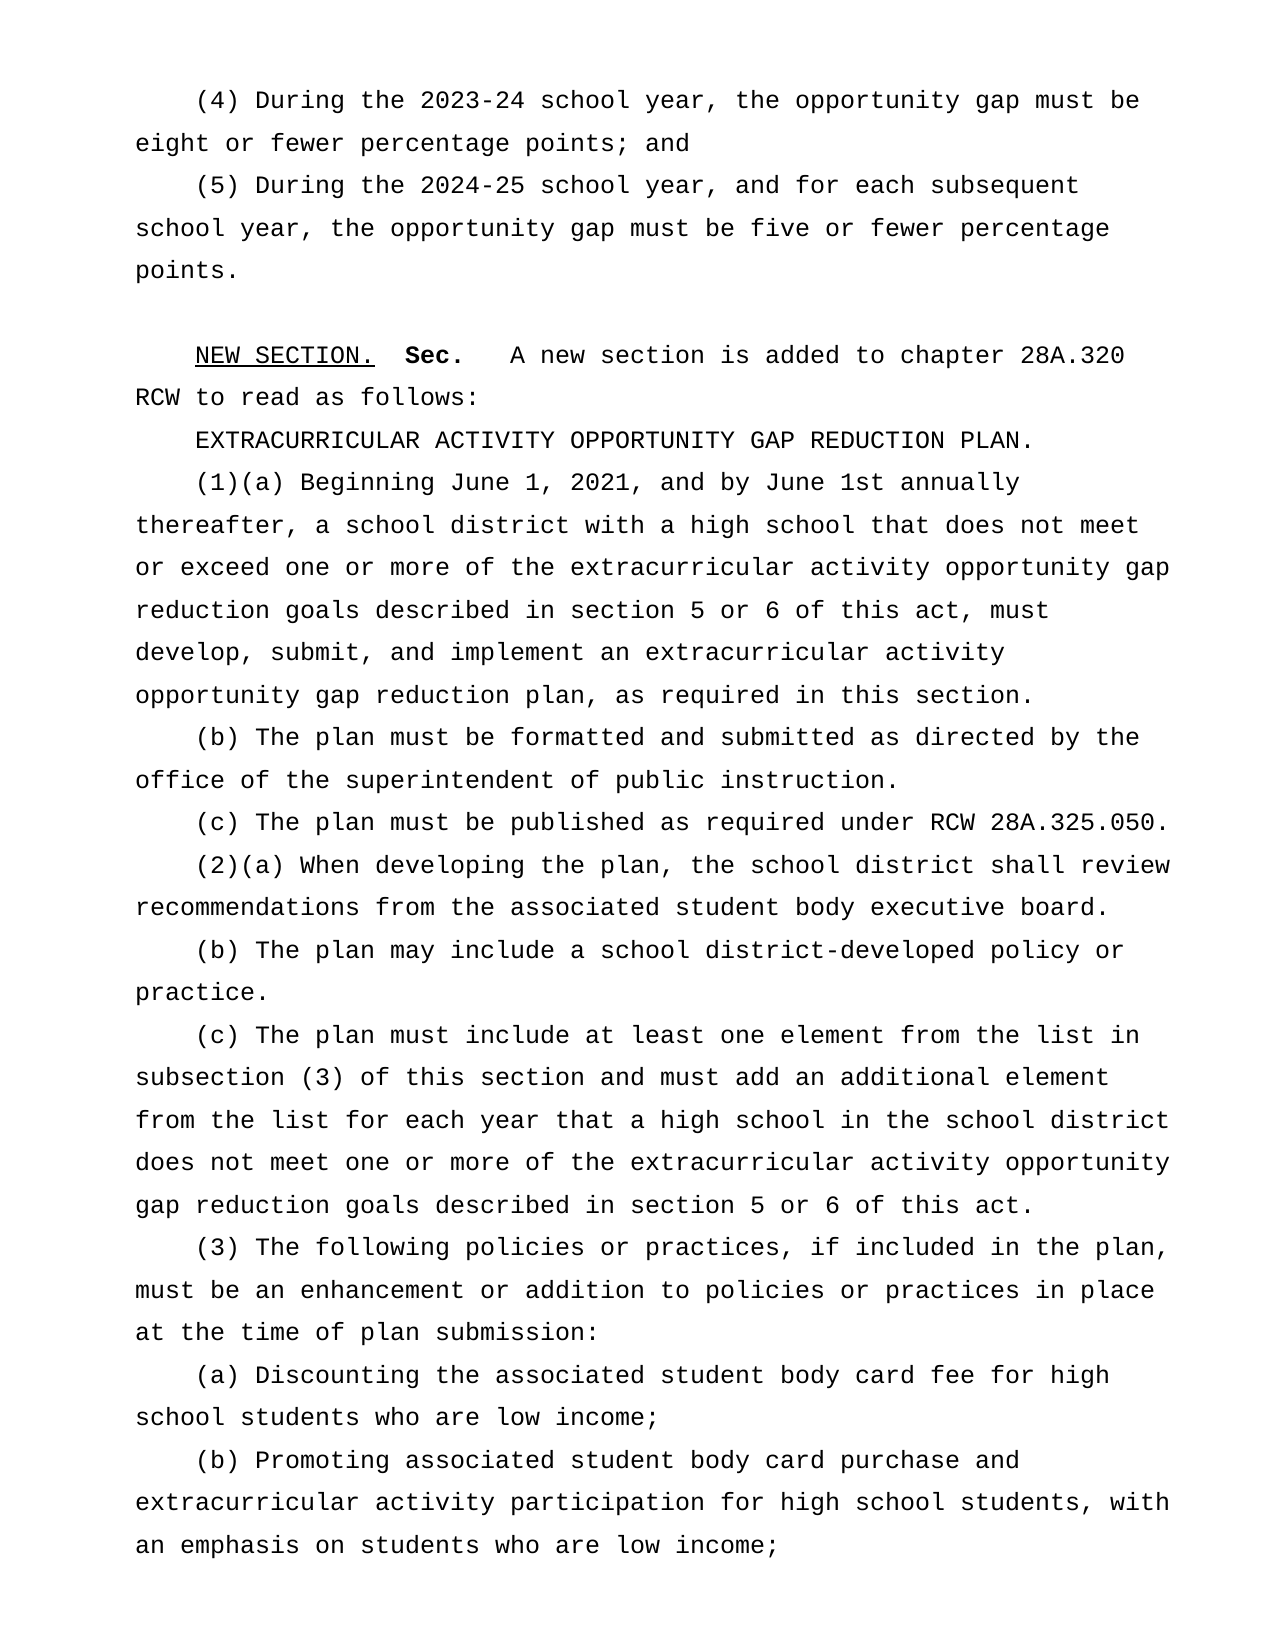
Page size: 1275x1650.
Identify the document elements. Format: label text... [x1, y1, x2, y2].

text (2)(a) When developing the plan, the school district shall review recommendations from the associated student body executive board. [135, 839, 1170, 924]
text (c) The plan must include at least one element from the list in subsection (3) of this section and must add an additional element from the list for each year that a high school in the school district does not meet one or more of the extracurricular activity opportunity gap reduction goals described in section 5 or 6 of this act. [135, 1009, 1170, 1222]
text (4) During the 2023-24 school year, the opportunity gap must be eight or fewer percentage points; and [135, 75, 1170, 160]
text (b) Promoting associated student body card purchase and extracurricular activity participation for high school students, with an emphasis on students who are low income; [135, 1434, 1170, 1562]
text (1)(a) Beginning June 1, 2021, and by June 1st annually thereafter, a school district with a high school that does not meet or exceed one or more of the extracurricular activity opportunity gap reduction goals described in section 5 or 6 of this act, must develop, submit, and implement an extracurricular activity opportunity gap reduction plan, as required in this section. [135, 457, 1170, 712]
text (a) Discounting the associated student body card fee for high school students who are low income; [135, 1349, 1170, 1434]
text (b) The plan may include a school district-developed policy or practice. [135, 924, 1170, 1009]
text (b) The plan must be formatted and submitted as directed by the office of the superintendent of public instruction. [135, 712, 1170, 797]
text (c) The plan must be published as required under RCW 28A.325.050. [135, 797, 1170, 839]
text (3) The following policies or practices, if included in the plan, must be an enhancement or addition to policies or practices in place at the time of plan submission: [135, 1222, 1170, 1349]
text EXTRACURRICULAR ACTIVITY OPPORTUNITY GAP REDUCTION PLAN. [135, 414, 1170, 457]
text NEW SECTION. Sec. A new section is added to chapter 28A.320 RCW to read as follows: [135, 329, 1170, 414]
text (5) During the 2024-25 school year, and for each subsequent school year, the opportunity gap must be five or fewer percentage points. [135, 160, 1170, 287]
